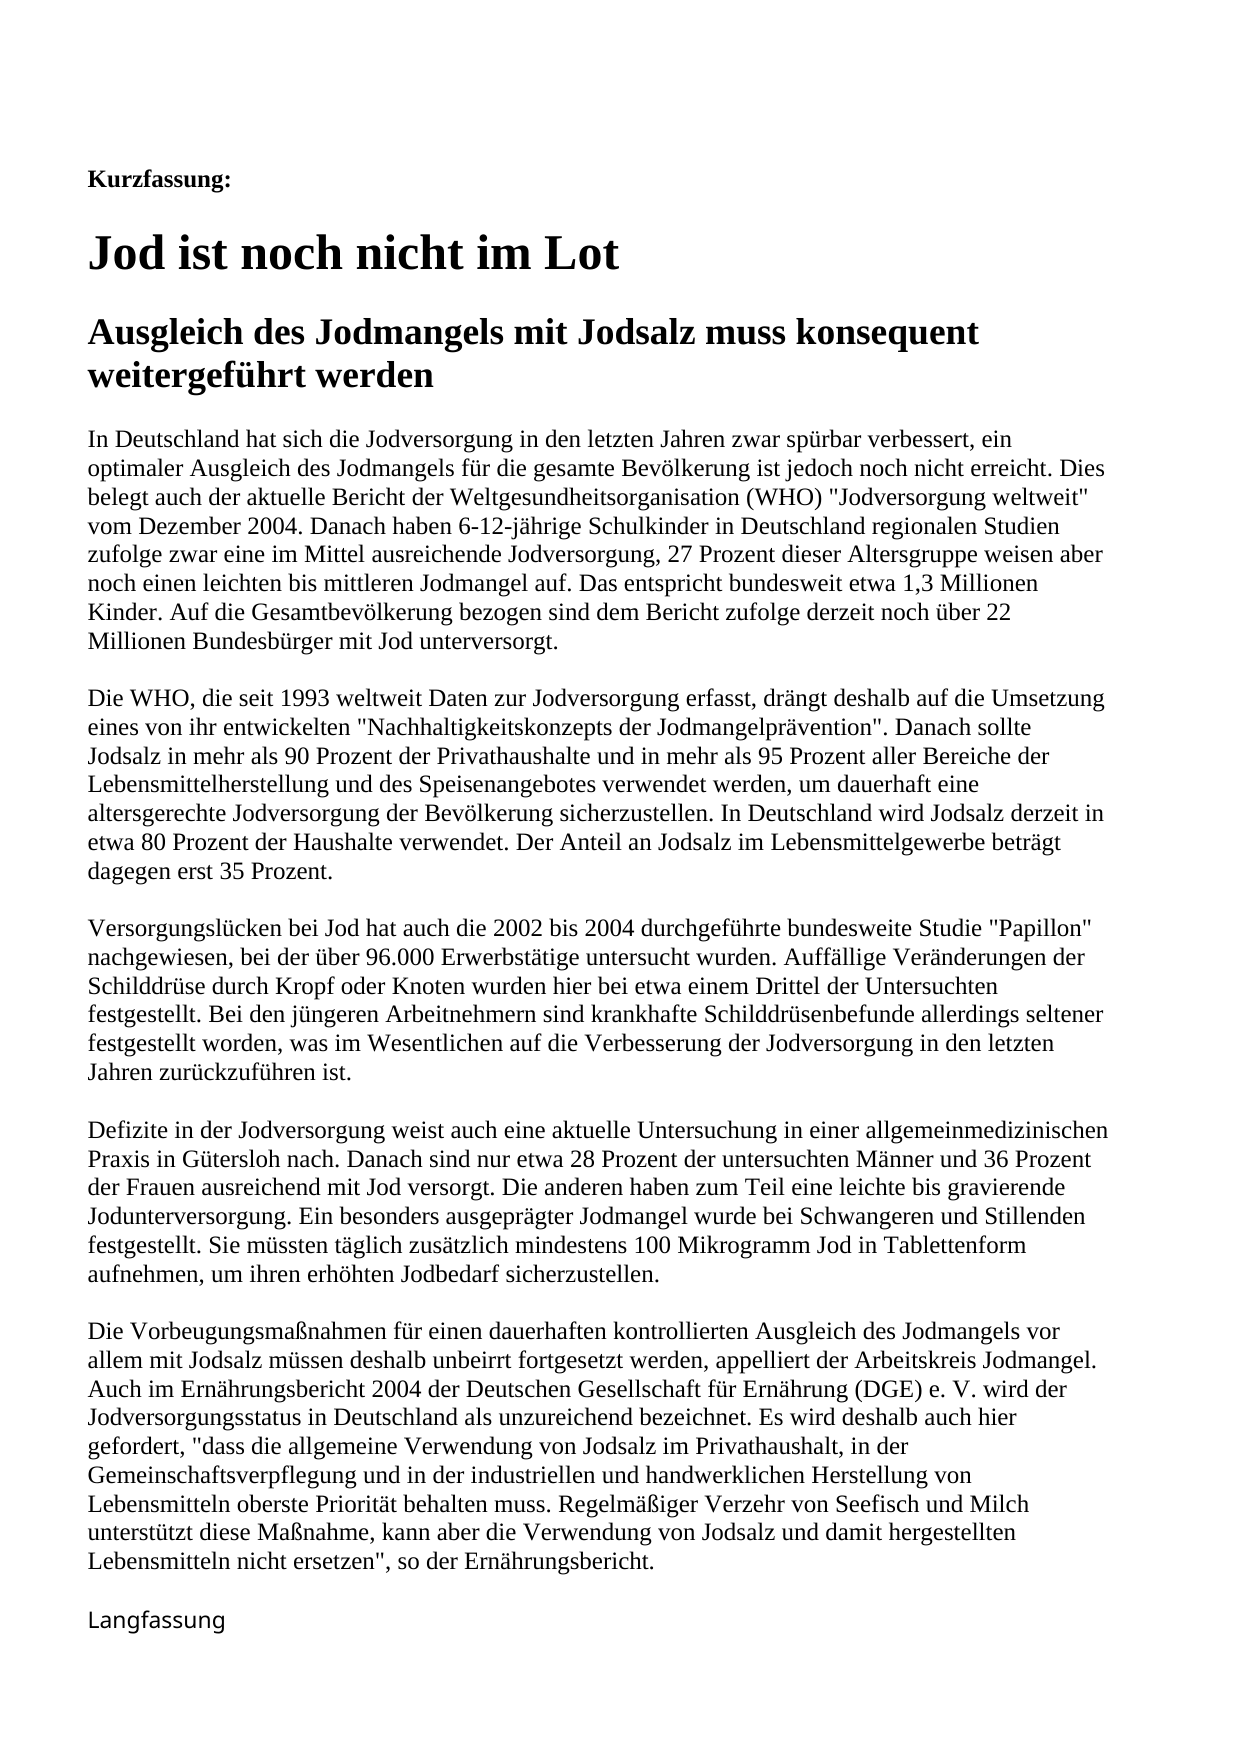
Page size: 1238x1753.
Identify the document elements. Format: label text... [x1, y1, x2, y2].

text Langfassung [87, 1604, 1110, 1635]
text In Deutschland hat sich die Jodversorgung in den letzten Jahren zwar spürbar verbessert, ein optimaler Ausgleich des Jodmangels für die gesamte Bevölkerung ist jedoch noch nicht erreicht. Dies belegt auch der aktuelle Bericht der Weltgesundheitsorganisation (WHO) "Jodversorgung weltweit" vom Dezember 2004. Danach haben 6-12-jährige Schulkinder in Deutschland regionalen Studien zufolge zwar eine im Mittel ausreichende Jodversorgung, 27 Prozent dieser Altersgruppe weisen aber noch einen leichten bis mittleren Jodmangel auf. Das entspricht bundesweit etwa 1,3 Millionen Kinder. Auf die Gesamtbevölkerung bezogen sind dem Bericht zufolge derzeit noch über 22 Millionen Bundesbürger mit Jod unterversorgt. Die WHO, die seit 1993 weltweit Daten zur Jodversorgung erfasst, drängt deshalb auf die Umsetzung eines von ihr entwickelten "Nachhaltigkeitskonzepts der Jodmangelprävention". Danach sollte Jodsalz in mehr als 90 Prozent der Privathaushalte und in mehr als 95 Prozent aller Bereiche der Lebensmittelherstellung und des Speisenangebotes verwendet werden, um dauerhaft eine altersgerechte Jodversorgung der Bevölkerung sicherzustellen. In Deutschland wird Jodsalz derzeit in etwa 80 Prozent der Haushalte verwendet. Der Anteil an Jodsalz im Lebensmittelgewerbe beträgt dagegen erst 35 Prozent. Versorgungslücken bei Jod hat auch die 2002 bis 2004 durchgeführte bundesweite Studie "Papillon" nachgewiesen, bei der über 96.000 Erwerbstätige untersucht wurden. Auffällige Veränderungen der Schilddrüse durch Kropf oder Knoten wurden hier bei etwa einem Drittel der Untersuchten festgestellt. Bei den jüngeren Arbeitnehmern sind krankhafte Schilddrüsenbefunde allerdings seltener festgestellt worden, was im Wesentlichen auf die Verbesserung der Jodversorgung in den letzten Jahren zurückzuführen ist. [87, 424, 1110, 1086]
text Kurzfassung: [87, 164, 1110, 193]
text Defizite in der Jodversorgung weist auch eine aktuelle Untersuchung in einer allgemeinmedizinischen Praxis in Gütersloh nach. Danach sind nur etwa 28 Prozent der untersuchten Männer und 36 Prozent der Frauen ausreichend mit Jod versorgt. Die anderen haben zum Teil eine leichte bis gravierende Jodunterversorgung. Ein besonders ausgeprägter Jodmangel wurde bei Schwangeren und Stillenden festgestellt. Sie müssten täglich zusätzlich mindestens 100 Mikrogramm Jod in Tablettenform aufnehmen, um ihren erhöhten Jodbedarf sicherzustellen. Die Vorbeugungsmaßnahmen für einen dauerhaften kontrollierten Ausgleich des Jodmangels vor allem mit Jodsalz müssen deshalb unbeirrt fortgesetzt werden, appelliert der Arbeitskreis Jodmangel. Auch im Ernährungsbericht 2004 der Deutschen Gesellschaft für Ernährung (DGE) e. V. wird der Jodversorgungsstatus in Deutschland als unzureichend bezeichnet. Es wird deshalb auch hier gefordert, "dass die allgemeine Verwendung von Jodsalz im Privathaushalt, in der Gemeinschaftsverpflegung und in der industriellen und handwerklichen Herstellung von Lebensmitteln oberste Priorität behalten muss. Regelmäßiger Verzehr von Seefisch und Milch unterstützt diese Maßnahme, kann aber die Verwendung von Jodsalz und damit hergestellten Lebensmitteln nicht ersetzen", so der Ernährungsbericht. [87, 1115, 1110, 1575]
text Jod ist noch nicht im Lot [87, 222, 1110, 280]
text Ausgleich des Jodmangels mit Jodsalz muss konsequent weitergeführt werden [87, 309, 1110, 395]
